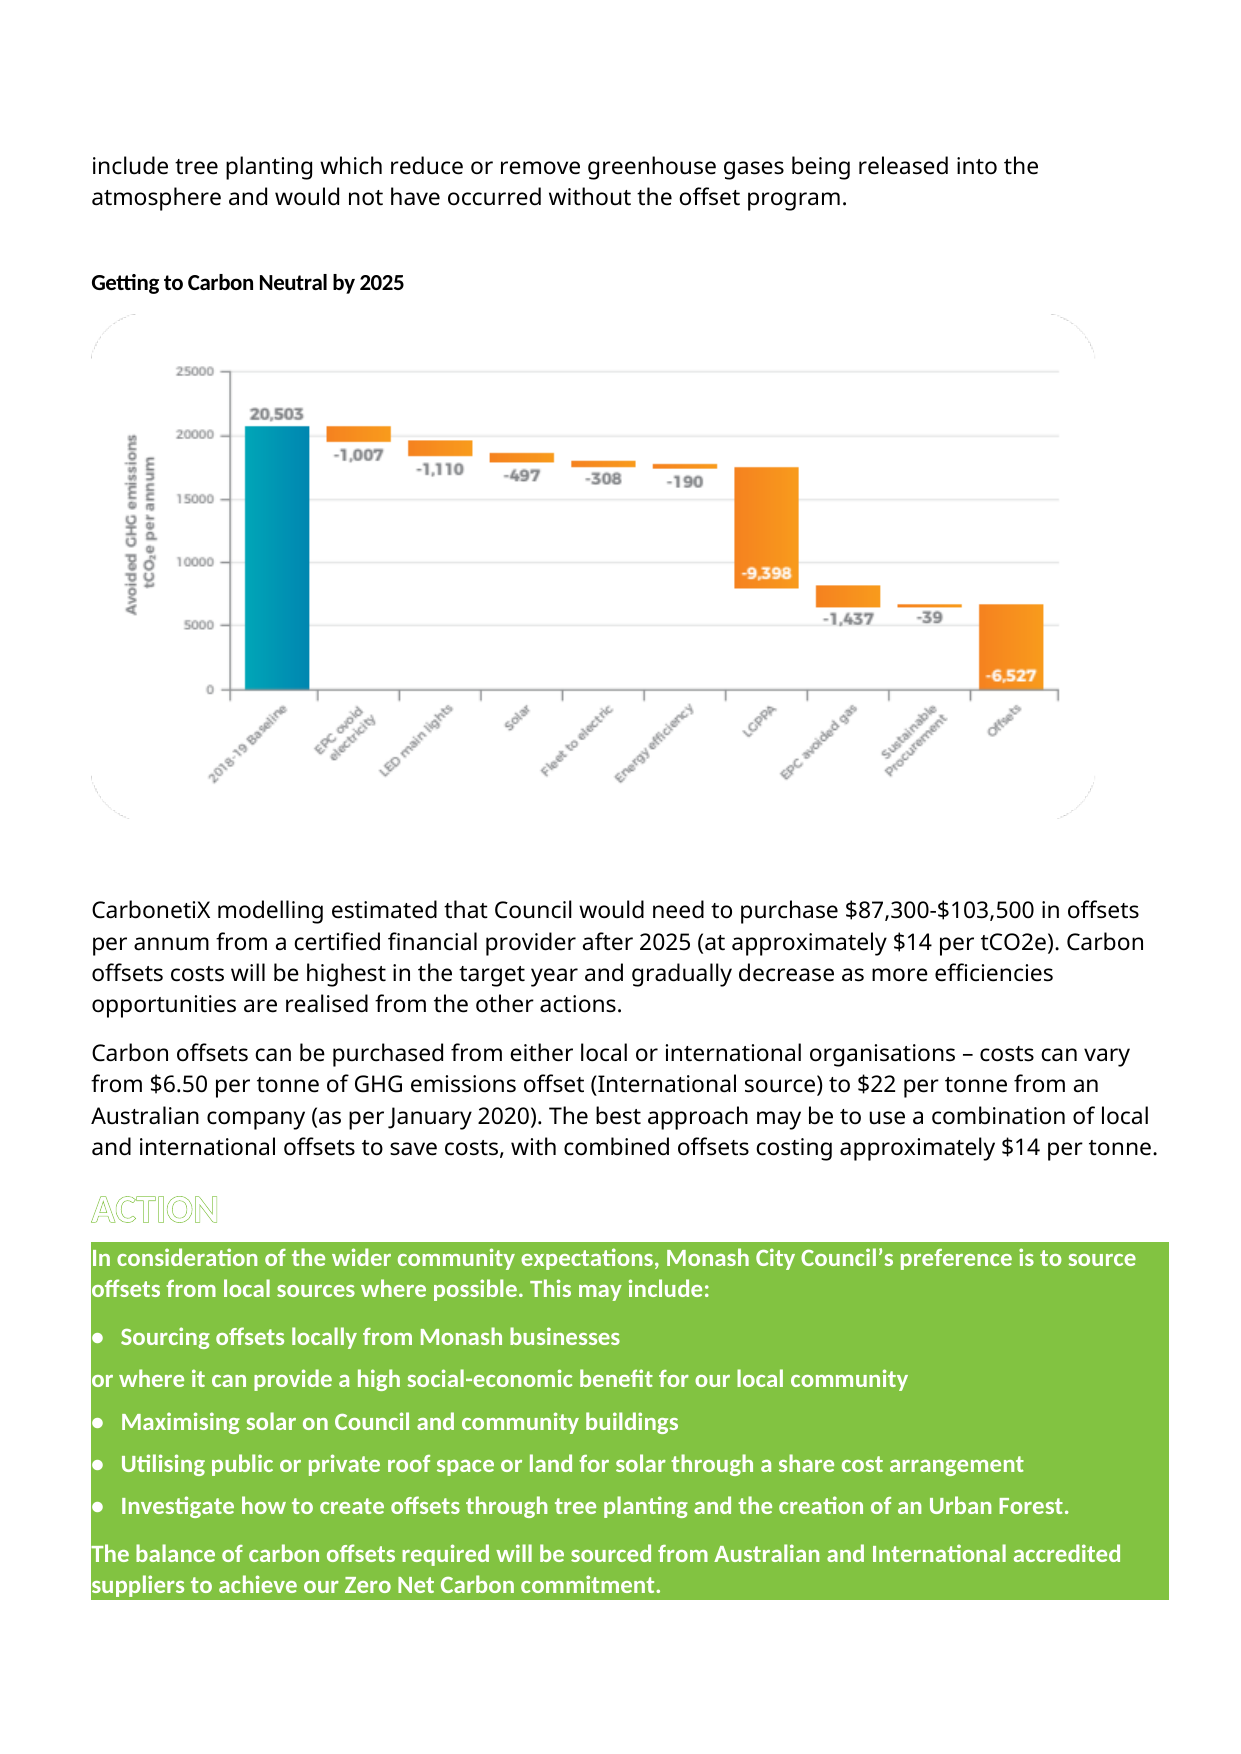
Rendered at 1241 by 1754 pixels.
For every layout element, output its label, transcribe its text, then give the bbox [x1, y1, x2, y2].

text • Maximising solar on Council and community buildings [91, 1406, 1169, 1436]
text In consideration of the wider community expectations, Monash City Council’s preference is to source offsets from local sources where possible. This may include: [91, 1242, 1169, 1303]
text Action [91, 1180, 1169, 1232]
text Getting to Carbon Neutral by 2025 [91, 268, 1169, 296]
text • Utilising public or private roof space or land for solar through a share cost arrangement [91, 1448, 1169, 1479]
text or where it can provide a high social-economic benefit for our local community [91, 1363, 1169, 1394]
text • Investigate how to create offsets through tree planting and the creation of an Urban Forest. [91, 1490, 1169, 1521]
text CarbonetiX modelling estimated that Council would need to purchase $87,300-$103,500 in offsets per annum from a certified financial provider after 2025 (at approximately $14 per tCO2e). Carbon offsets costs will be highest in the target year and gradually decrease as more efficiencies opportunities are realised from the other actions. [91, 894, 1169, 1019]
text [91, 150, 1169, 212]
text • Sourcing offsets locally from Monash businesses [91, 1321, 1169, 1352]
text The balance of carbon offsets required will be sourced from Australian and International accredited suppliers to achieve our Zero Net Carbon commitment. [91, 1539, 1169, 1600]
text Carbon offsets can be purchased from either local or international organisations – costs can vary from $6.50 per tonne of GHG emissions offset (International source) to $22 per tonne from an Australian company (as per January 2020). The best approach may be to use a combination of local and international offsets to save costs, with combined offsets costing approximately $14 per tonne. [91, 1037, 1169, 1162]
